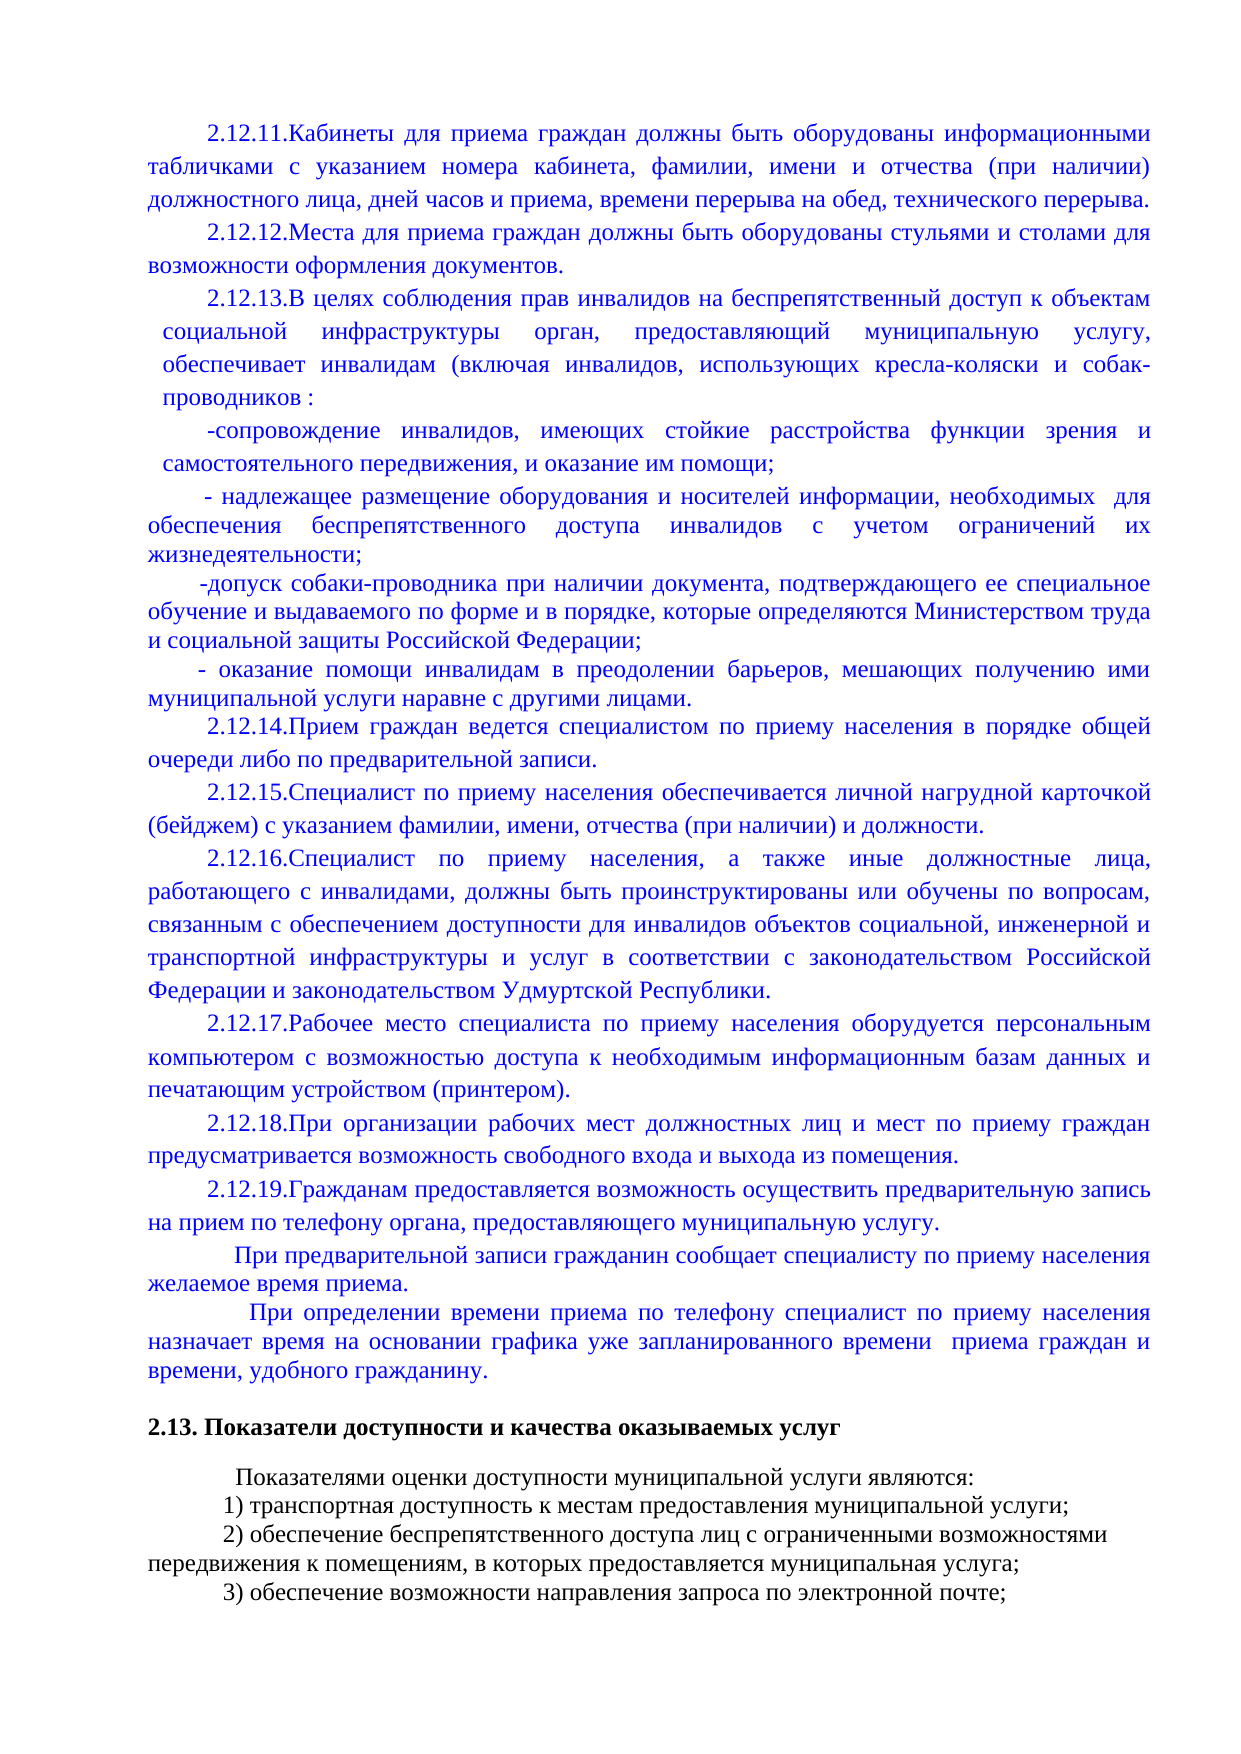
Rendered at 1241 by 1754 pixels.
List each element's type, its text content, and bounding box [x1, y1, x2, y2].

list 2.12.14.Прием граждан ведется специалистом по приему населения в порядке общей очереди либо по предварительной записи. [148, 711, 1152, 773]
list 2.12.16.Специалист по приему населения, а также иные должностные лица, работающего с инвалидами, должны быть проинструктированы или обучены по вопросам, связанным с обеспечением доступности для инвалидов объектов социальной, инженерной и транспортной инфраструктуры и услуг в соответствии с законодательством Российской Федерации и законодательством Удмуртской Республики. [148, 843, 1152, 1004]
list - оказание помощи инвалидам в преодолении барьеров, мешающих получению ими муниципальной услуги наравне с другими лицами. [148, 654, 1152, 711]
list 2.12.12.Места для приема граждан должны быть оборудованы стульями и столами для возможности оформления документов. [148, 217, 1152, 279]
list 2.12.11.Кабинеты для приема граждан должны быть оборудованы информационными табличками с указанием номера кабинета, фамилии, имени и отчества (при наличии) должностного лица, дней часов и приема, времени перерыва на обед, технического перерыва. [148, 118, 1152, 213]
text 2) обеспечение беспрепятственного доступа лиц с ограниченными возможностями передвижения к помещениям, в которых предоставляется муниципальная услуга; [148, 1519, 1152, 1577]
list 2.12.18.При организации рабочих мест должностных лиц и мест по приему граждан предусматривается возможность свободного входа и выхода из помещения. [148, 1108, 1152, 1169]
text 3) обеспечение возможности направления запроса по электронной почте; [148, 1577, 1152, 1606]
list 2.12.13.В целях соблюдения прав инвалидов на беспрепятственный доступ к объектам социальной инфраструктуры орган, предоставляющий муниципальную услугу, обеспечивает инвалидам (включая инвалидов, использующих кресла-коляски и собак-проводников : [162, 283, 1152, 411]
list 2.12.15.Специалист по приему населения обеспечивается личной нагрудной карточкой (бейджем) с указанием фамилии, имени, отчества (при наличии) и должности. [148, 777, 1152, 839]
list При определении времени приема по телефону специалист по приему населения назначает время на основании графика уже запланированного времени приема граждан и времени, удобного гражданину. [148, 1297, 1152, 1383]
list 2.12.19.Гражданам предоставляется возможность осуществить предварительную запись на прием по телефону органа, предоставляющего муниципальную услугу. [148, 1174, 1152, 1235]
list -сопровождение инвалидов, имеющих стойкие расстройства функции зрения и самостоятельного передвижения, и оказание им помощи; [162, 415, 1152, 477]
list 2.12.17.Рабочее место специалиста по приему населения оборудуется персональным компьютером с возможностью доступа к необходимым информационным базам данных и печатающим устройством (принтером). [148, 1008, 1152, 1103]
text Показателями оценки доступности муниципальной услуги являются: [148, 1462, 1152, 1491]
text 2.13. Показатели доступности и качества оказываемых услуг [148, 1412, 1152, 1441]
list При предварительной записи гражданин сообщает специалисту по приему населения желаемое время приема. [148, 1240, 1152, 1297]
list -допуск собаки-проводника при наличии документа, подтверждающего ее специальное обучение и выдаваемого по форме и в порядке, которые определяются Министерством труда и социальной защиты Российской Федерации; [148, 568, 1152, 654]
text 1) транспортная доступность к местам предоставления муниципальной услуги; [148, 1491, 1152, 1519]
list - надлежащее размещение оборудования и носителей информации, необходимых для обеспечения беспрепятственного доступа инвалидов с учетом ограничений их жизнедеятельности; [148, 481, 1152, 568]
